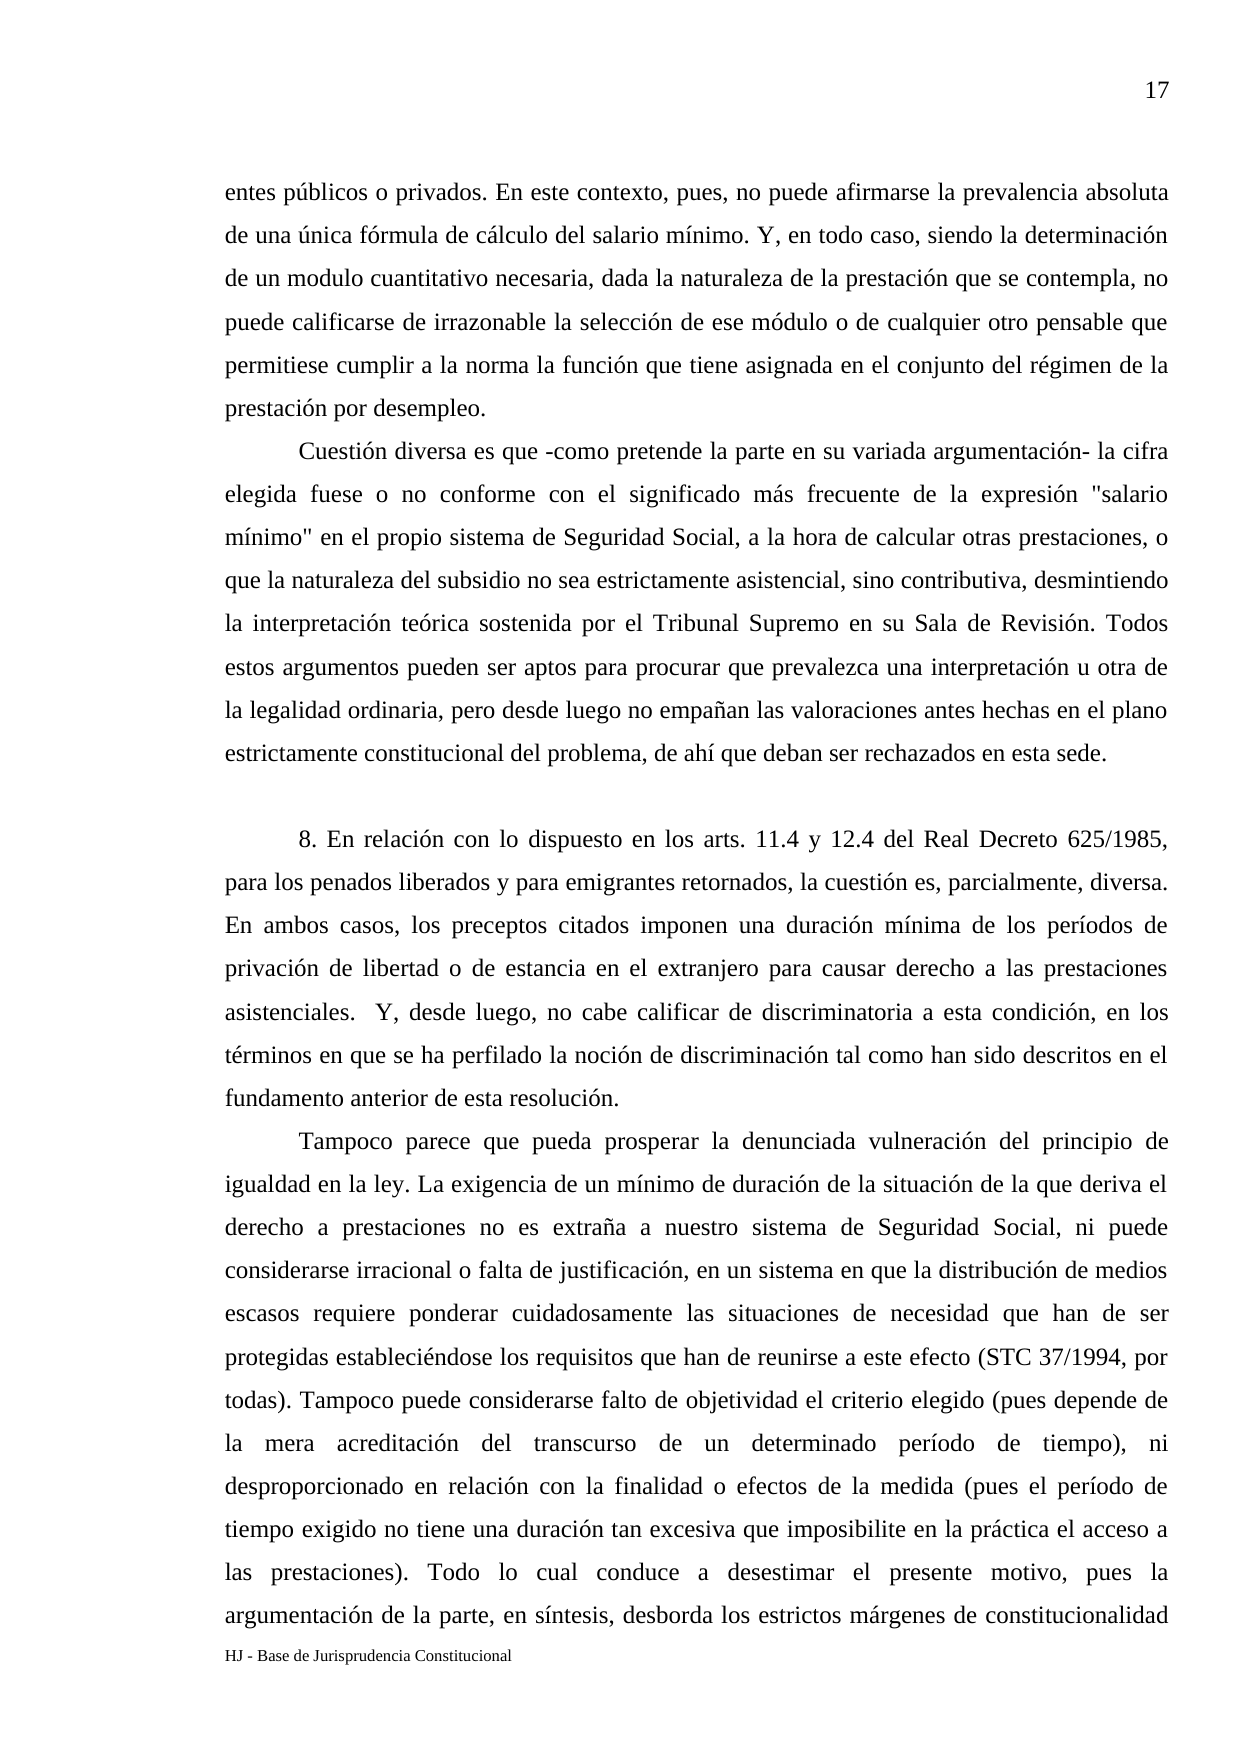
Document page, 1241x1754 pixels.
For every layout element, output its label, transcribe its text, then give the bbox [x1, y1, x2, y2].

text 8. En relación con lo dispuesto en los arts. 11.4 y 12.4 del Real Decreto 625/1985, para los penados liberados y para emigrantes retornados, la cuestión es, parcialmente, diversa. En ambos casos, los preceptos citados imponen una duración mínima de los períodos de privación de libertad o de estancia en el extranjero para causar derecho a las prestaciones asistenciales. Y, desde luego, no cabe calificar de discriminatoria a esta condición, en los términos en que se ha perfilado la noción de discriminación tal como han sido descritos en el fundamento anterior de esta resolución. [224, 824, 1169, 1112]
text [224, 177, 1169, 422]
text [224, 1126, 1169, 1629]
text Cuestión diversa es que -como pretende la parte en su variada argumentación- la cifra elegida fuese o no conforme con el significado más frecuente de la expresión "salario mínimo" en el propio sistema de Seguridad Social, a la hora de calcular otras prestaciones, o que la naturaleza del subsidio no sea estrictamente asistencial, sino contributiva, desmintiendo la interpretación teórica sostenida por el Tribunal Supremo en su Sala de Revisión. Todos estos argumentos pueden ser aptos para procurar que prevalezca una interpretación u otra de la legalidad ordinaria, pero desde luego no empañan las valoraciones antes hechas en el plano estrictamente constitucional del problema, de ahí que deban ser rechazados en esta sede. [224, 436, 1169, 767]
